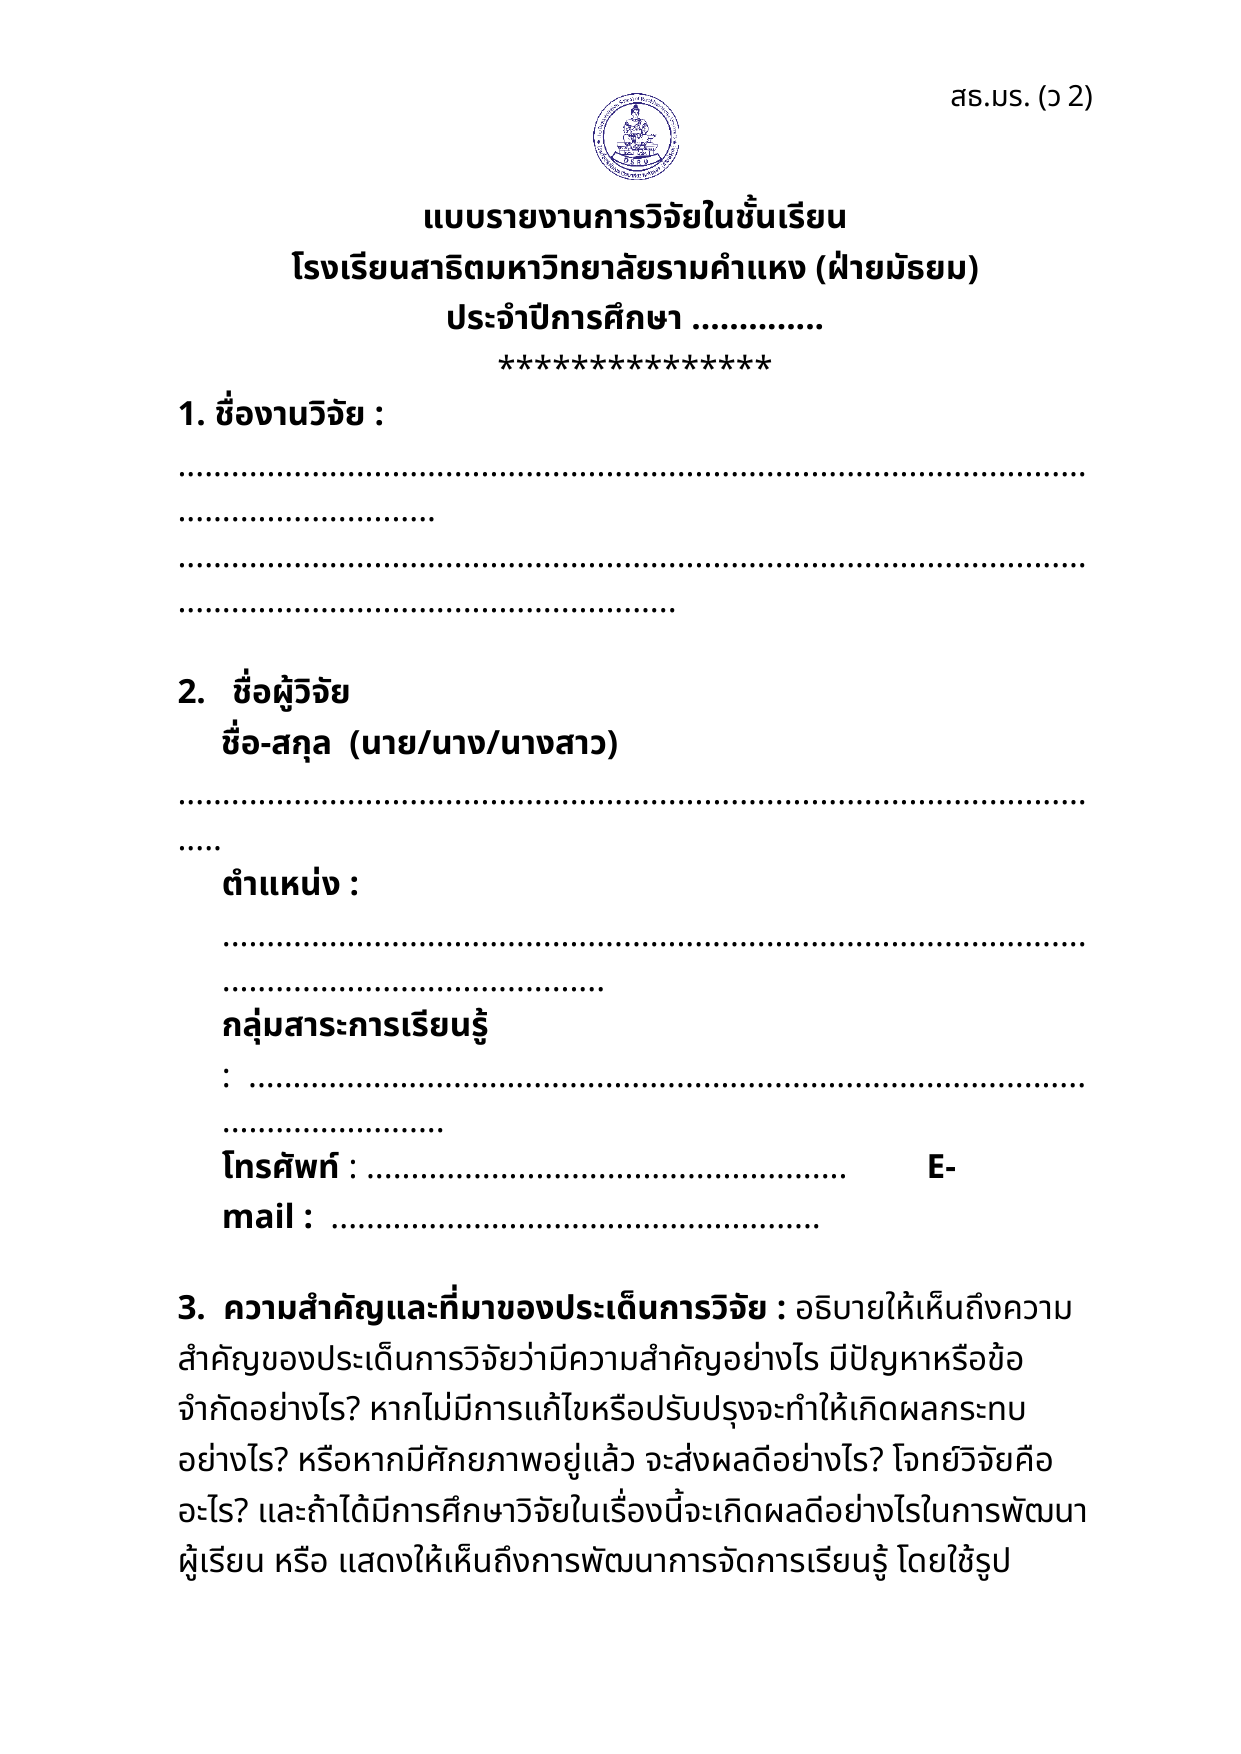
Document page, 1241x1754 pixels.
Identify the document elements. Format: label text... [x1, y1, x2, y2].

text 2. ชื่อผู้วิจัย [177, 668, 1092, 718]
title แบบรายงานการวิจัยในชั้นเรียน [177, 193, 1092, 243]
picture [593, 93, 679, 180]
text *************** [177, 345, 1092, 390]
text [177, 1284, 1092, 1587]
text โรงเรียนสาธิตมหาวิทยาลัยรามคำแหง (ฝ่ายมัธยม) [177, 243, 1092, 294]
text 1. ชื่องานวิจัย : ................................................................................................................................... [177, 390, 1092, 532]
text กลุ่มสาระการเรียนรู้ : ....................................................................................................................... [222, 1001, 1092, 1143]
text โทรศัพท์ : ...................................................... E-mail : ....................................................... [222, 1143, 1092, 1239]
text ตำแหน่ง : ............................................................................................................................................ [222, 860, 1092, 1001]
text .............................................................................................................................................................. [177, 532, 1092, 622]
text ชื่อ-สกุล (นาย/นาง/นางสาว) ........................................................................................................... [177, 718, 1092, 860]
text ประจำปีการศึกษา .............. [177, 294, 1092, 345]
